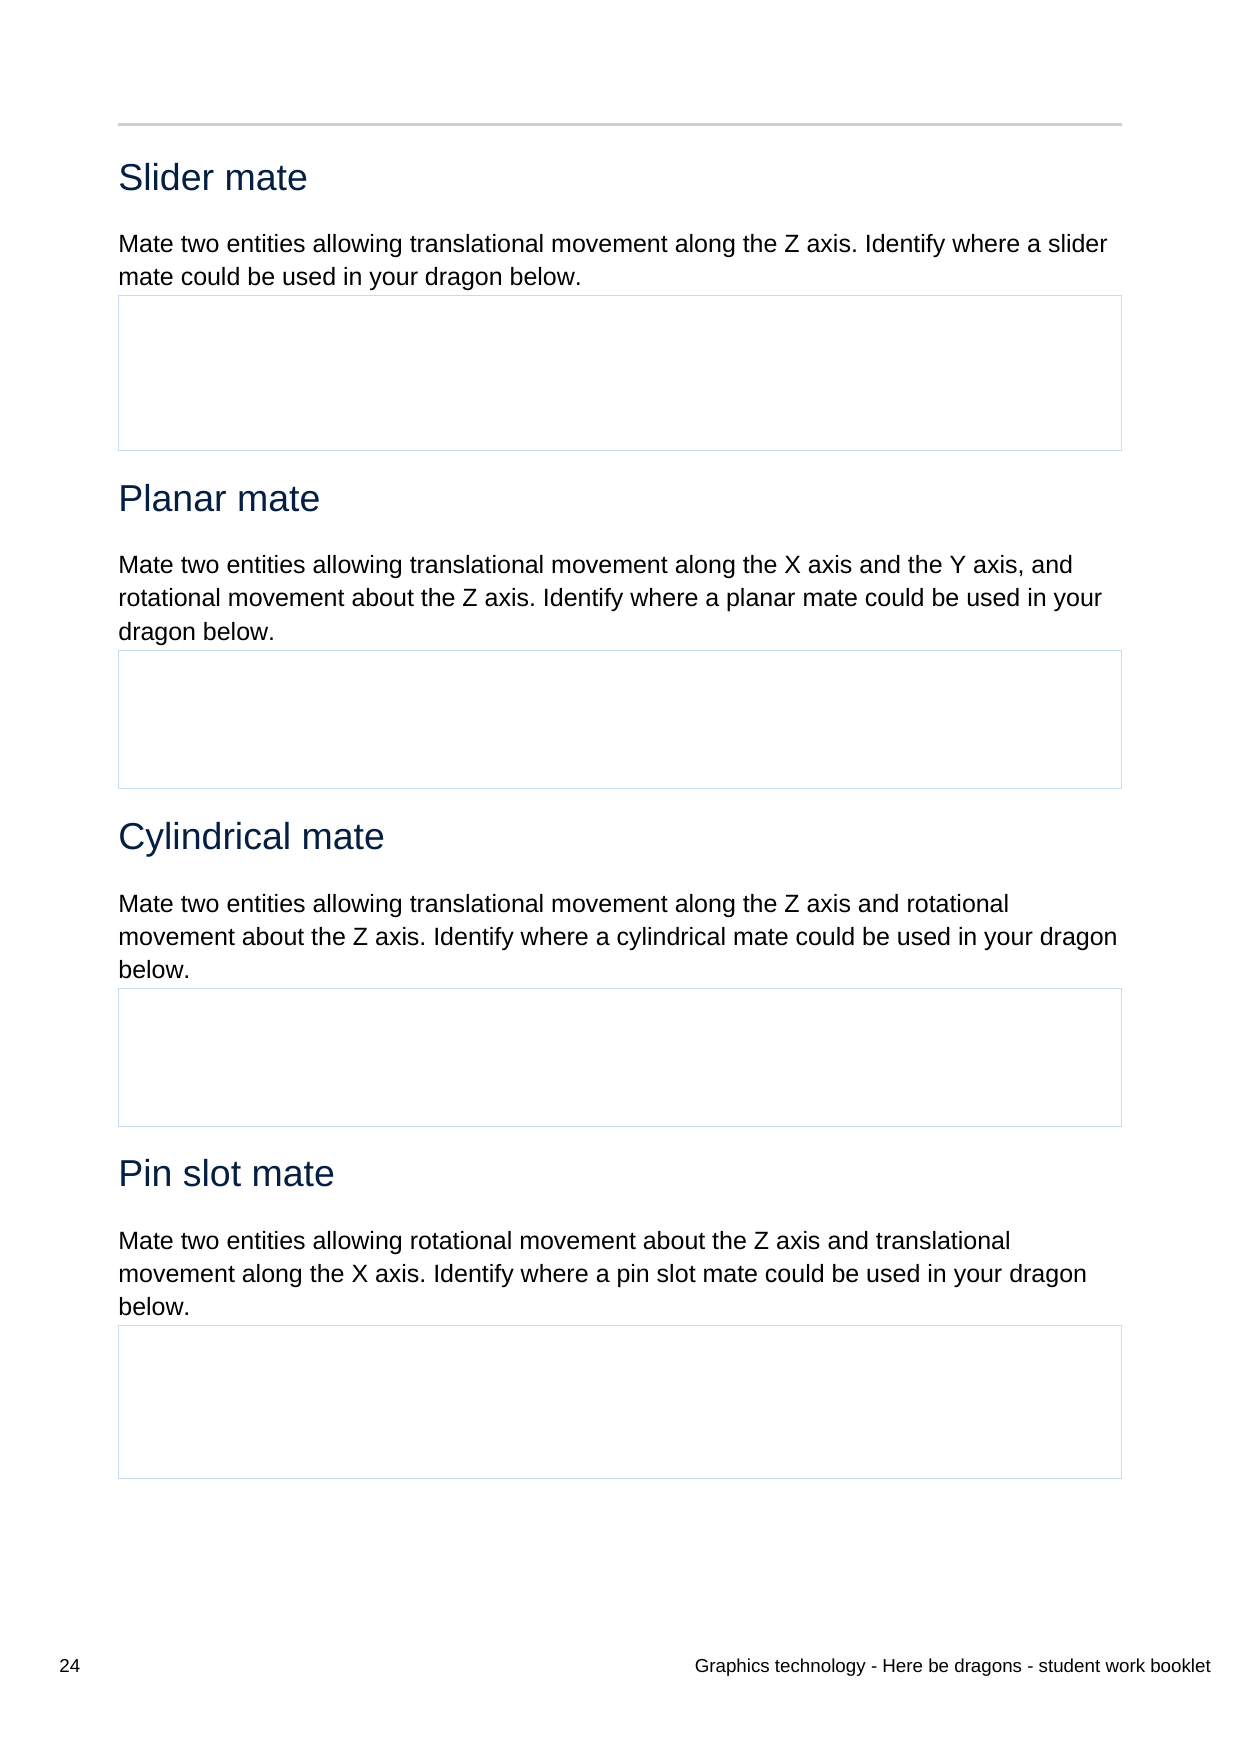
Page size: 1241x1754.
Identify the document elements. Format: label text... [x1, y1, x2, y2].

table_header [119, 296, 1121, 450]
text Mate two entities allowing translational movement along the X axis and the Y axis, and rotational movement about the Z axis. Identify where a planar mate could be used in your dragon below. [118, 550, 1122, 645]
text Mate two entities allowing rotational movement about the Z axis and translational movement along the X axis. Identify where a pin slot mate could be used in your dragon below. [118, 1226, 1122, 1321]
text Mate two entities allowing translational movement along the Z axis and rotational movement about the Z axis. Identify where a cylindrical mate could be used in your dragon below. [118, 889, 1122, 984]
table_header [119, 651, 1121, 788]
subtitle Cylindrical mate [118, 814, 1122, 857]
text Mate two entities allowing translational movement along the Z axis. Identify where a slider mate could be used in your dragon below. [118, 229, 1122, 291]
subtitle Planar mate [118, 476, 1122, 519]
table_header [119, 1326, 1121, 1478]
subtitle Slider mate [118, 155, 1122, 198]
subtitle Pin slot mate [118, 1152, 1122, 1195]
table_header [119, 989, 1121, 1126]
